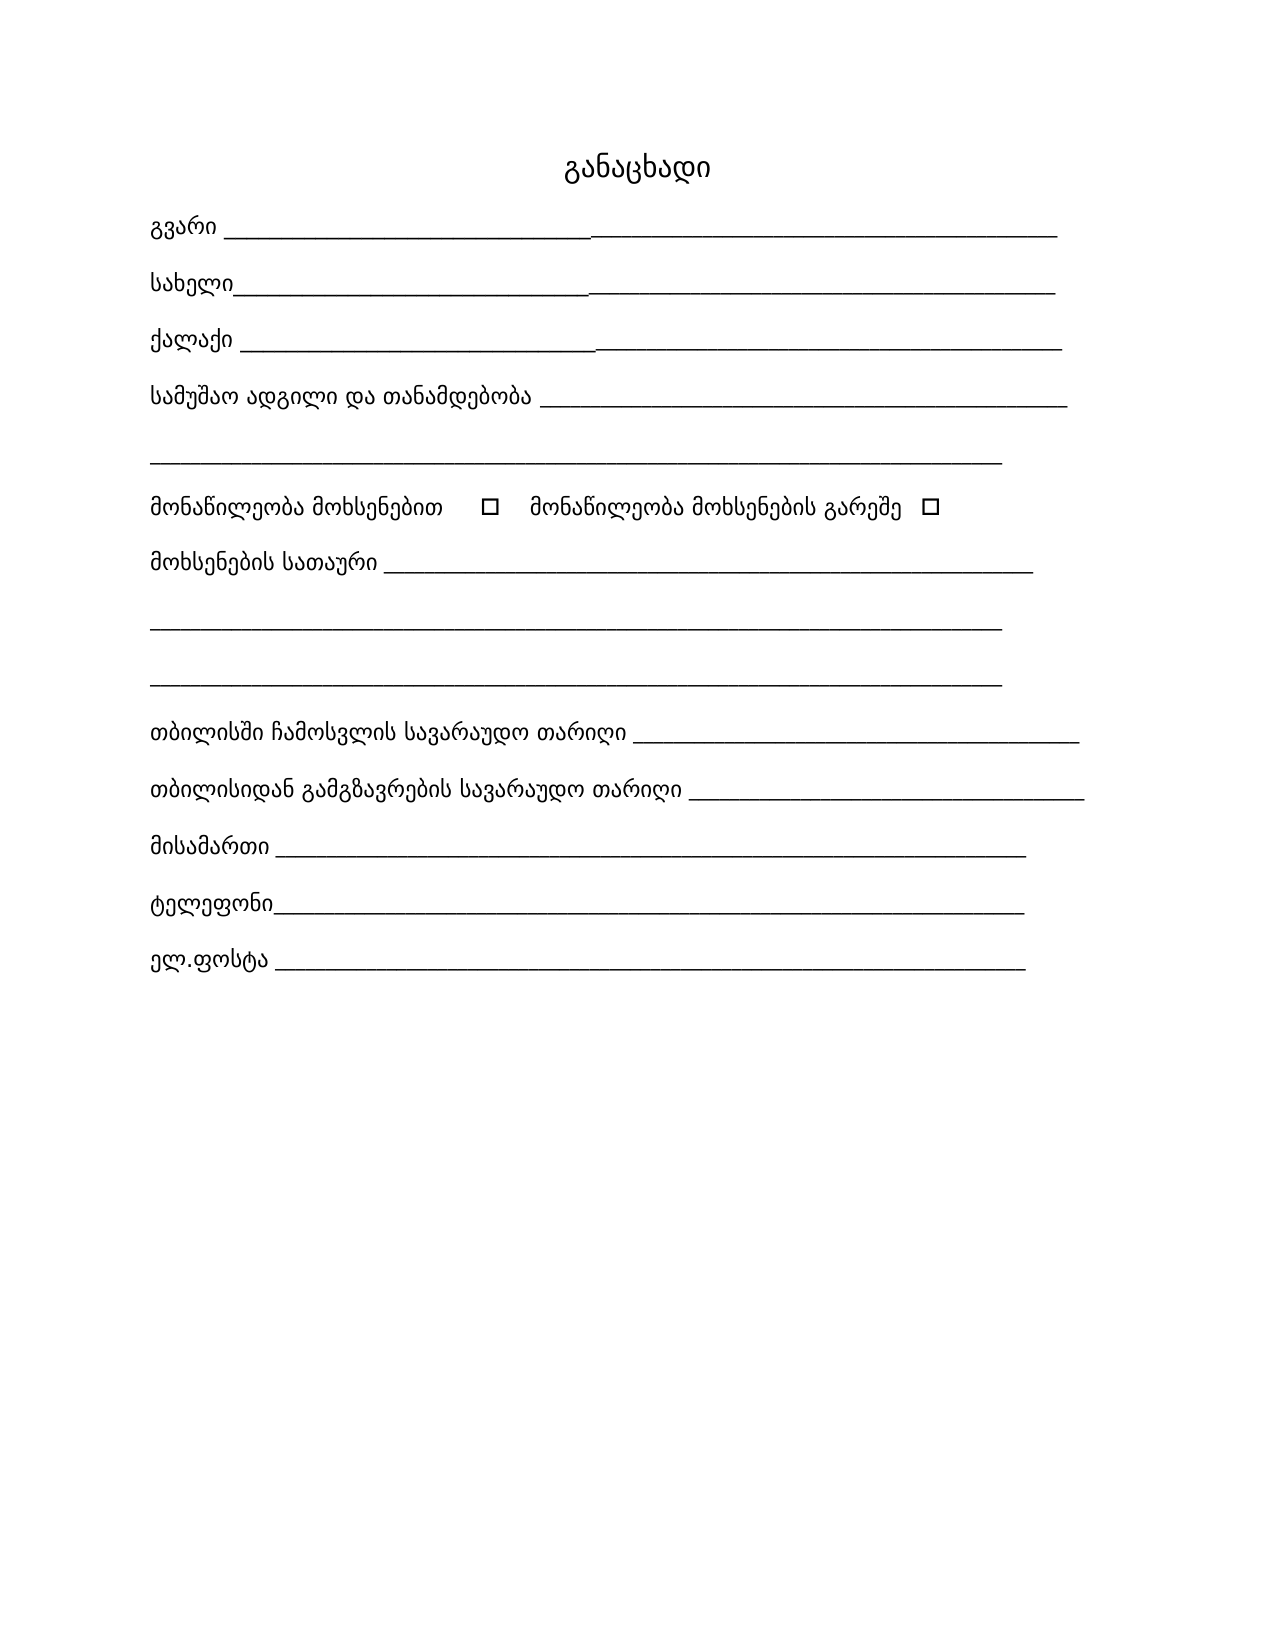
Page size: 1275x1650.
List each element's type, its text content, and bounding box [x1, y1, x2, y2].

text მონაწილეობა მოხსენებით მონაწილეობა მოხსენების გარეშე [150, 494, 1125, 520]
text სამუშაო ადგილი და თანამდებობა ____________________________________________________ [150, 380, 1125, 411]
text სახელი_____________________________________________________________________________ [150, 267, 1125, 298]
text მოხსენების სათაური ________________________________________________________________ [150, 546, 1125, 577]
text თბილისიდან გამგზავრების სავარაუდო თარიღი _______________________________________ [150, 773, 1125, 804]
text გვარი ______________________________________________________________________________ [150, 210, 1125, 241]
text ტელეფონი__________________________________________________________________________ [150, 886, 1125, 918]
text მისამართი __________________________________________________________________________ [150, 830, 1125, 861]
text ____________________________________________________________________________________ [150, 659, 1125, 691]
text თბილისში ჩამოსვლის სავარაუდო თარიღი ____________________________________________ [150, 716, 1125, 747]
text ____________________________________________________________________________________ [150, 437, 1125, 468]
text ქალაქი _____________________________________________________________________________ [150, 323, 1125, 354]
text განაცხადი [150, 150, 1125, 184]
text ____________________________________________________________________________________ [150, 603, 1125, 634]
text ელ.ფოსტა __________________________________________________________________________ [150, 943, 1125, 974]
